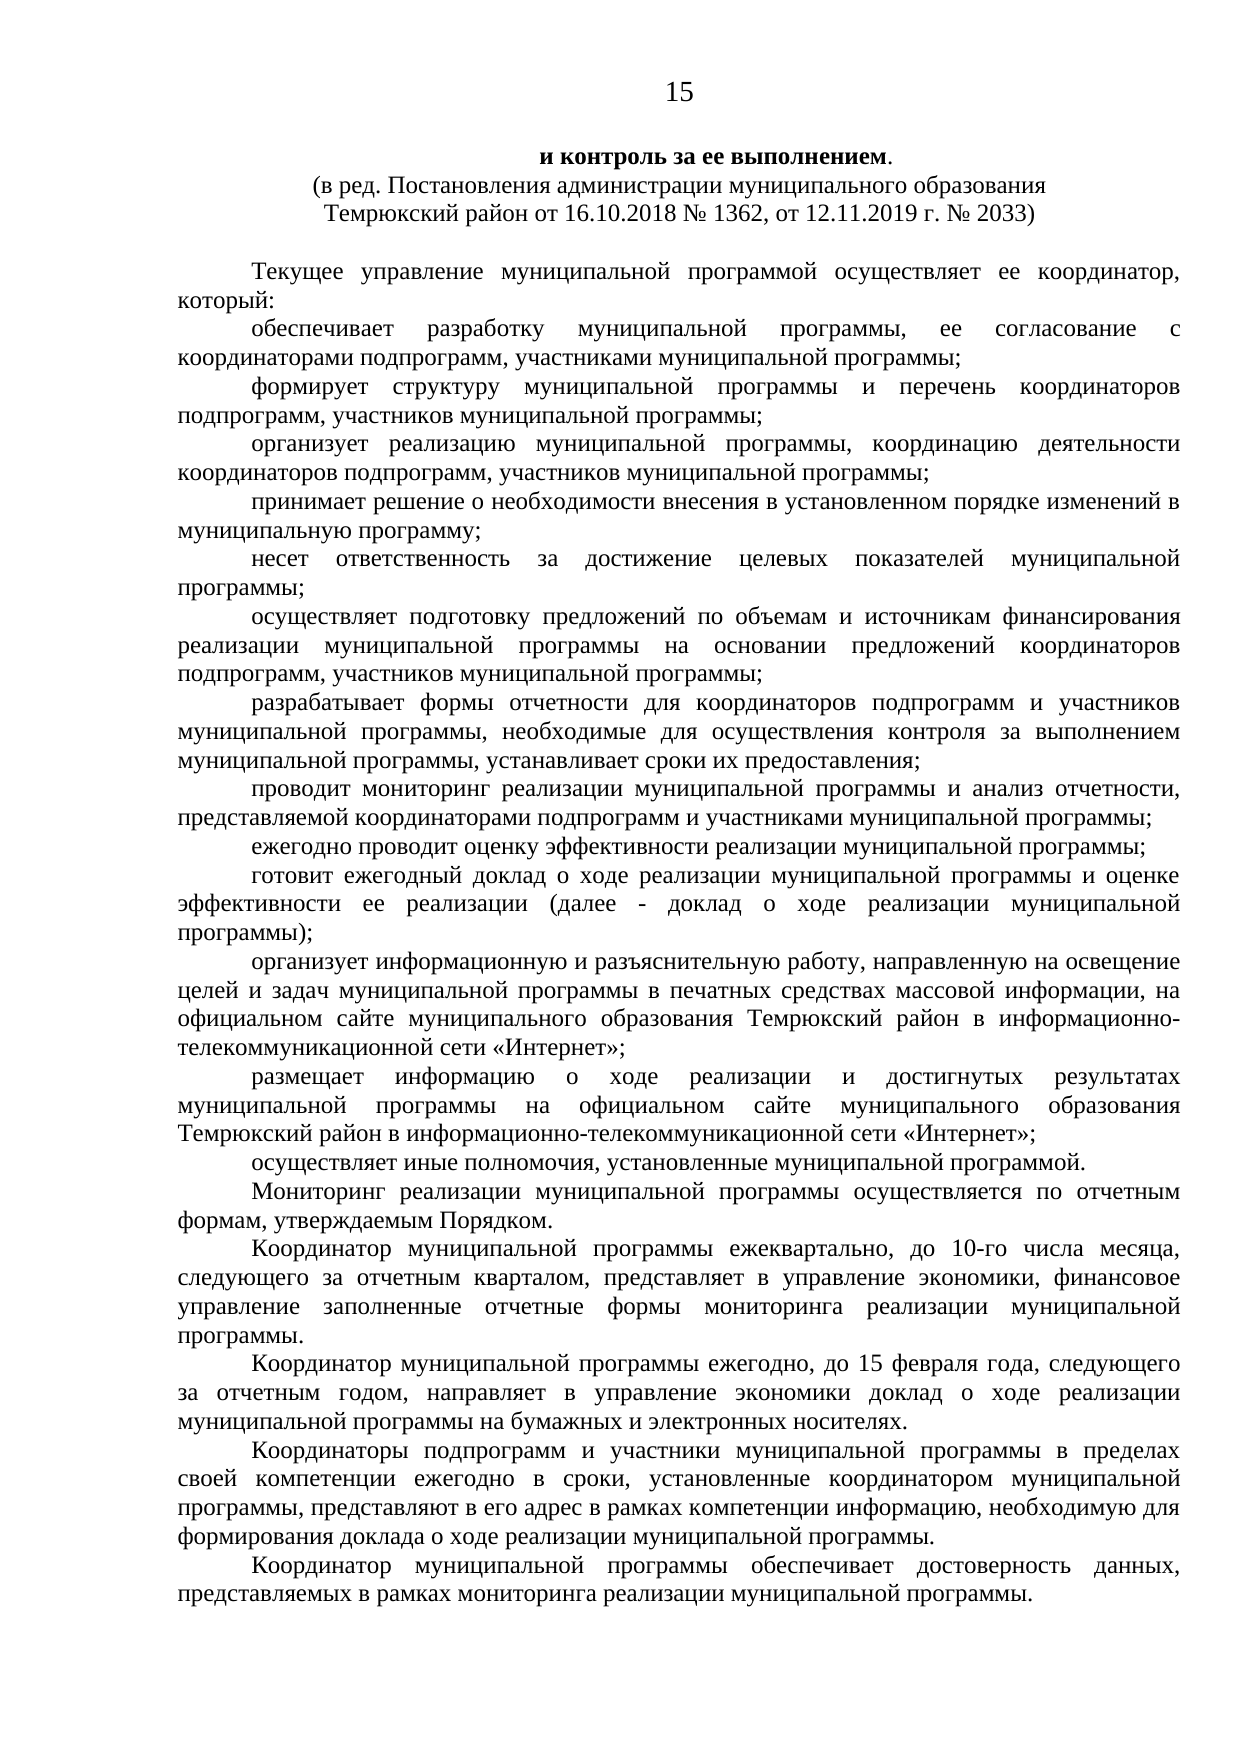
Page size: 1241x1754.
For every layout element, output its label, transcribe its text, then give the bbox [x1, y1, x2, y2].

text Координатор муниципальной программы обеспечивает достоверность данных, представляемых в рамках мониторинга реализации муниципальной программы. [177, 1550, 1181, 1607]
text Мониторинг реализации муниципальной программы осуществляется по отчетным формам, утверждаемым Порядком. [177, 1176, 1181, 1233]
text осуществляет иные полномочия, установленные муниципальной программой. [177, 1147, 1181, 1176]
text организует информационную и разъяснительную работу, направленную на освещение целей и задач муниципальной программы в печатных средствах массовой информации, на официальном сайте муниципального образования Темрюкский район в информационно-телекоммуникационной сети «Интернет»; [177, 946, 1181, 1061]
text Текущее управление муниципальной программой осуществляет ее координатор, который: [177, 256, 1181, 313]
text размещает информацию о ходе реализации и достигнутых результатах муниципальной программы на официальном сайте муниципального образования Темрюкский район в информационно-телекоммуникационной сети «Интернет»; [177, 1061, 1181, 1147]
text Координатор муниципальной программы ежегодно, до 15 февраля года, следующего за отчетным годом, направляет в управление экономики доклад о ходе реализации муниципальной программы на бумажных и электронных носителях. [177, 1348, 1181, 1435]
text несет ответственность за достижение целевых показателей муниципальной программы; [177, 543, 1181, 601]
text Координаторы подпрограмм и участники муниципальной программы в пределах своей компетенции ежегодно в сроки, установленные координатором муниципальной программы, представляют в его адрес в рамках компетенции информацию, необходимую для формирования доклада о ходе реализации муниципальной программы. [177, 1435, 1181, 1550]
text проводит мониторинг реализации муниципальной программы и анализ отчетности, представляемой координаторами подпрограмм и участниками муниципальной программы; [177, 773, 1181, 831]
text готовит ежегодный доклад о ходе реализации муниципальной программы и оценке эффективности ее реализации (далее - доклад о ходе реализации муниципальной программы); [177, 860, 1181, 946]
text Темрюкский район от 16.10.2018 № 1362, от 12.11.2019 г. № 2033) [177, 198, 1181, 227]
text обеспечивает разработку муниципальной программы, ее согласование с координаторами подпрограмм, участниками муниципальной программы; [177, 313, 1181, 371]
text Координатор муниципальной программы ежеквартально, до 10-го числа месяца, следующего за отчетным кварталом, представляет в управление экономики, финансовое управление заполненные отчетные формы мониторинга реализации муниципальной программы. [177, 1233, 1181, 1348]
text принимает решение о необходимости внесения в установленном порядке изменений в муниципальную программу; [177, 486, 1181, 543]
text ежегодно проводит оценку эффективности реализации муниципальной программы; [177, 831, 1181, 860]
text разрабатывает формы отчетности для координаторов подпрограмм и участников муниципальной программы, необходимые для осуществления контроля за выполнением муниципальной программы, устанавливает сроки их предоставления; [177, 687, 1181, 773]
text формирует структуру муниципальной программы и перечень координаторов подпрограмм, участников муниципальной программы; [177, 371, 1181, 428]
text и контроль за ее выполнением. [177, 141, 1181, 170]
text осуществляет подготовку предложений по объемам и источникам финансирования реализации муниципальной программы на основании предложений координаторов подпрограмм, участников муниципальной программы; [177, 601, 1181, 687]
text (в ред. Постановления администрации муниципального образования [177, 170, 1181, 198]
text организует реализацию муниципальной программы, координацию деятельности координаторов подпрограмм, участников муниципальной программы; [177, 428, 1181, 486]
